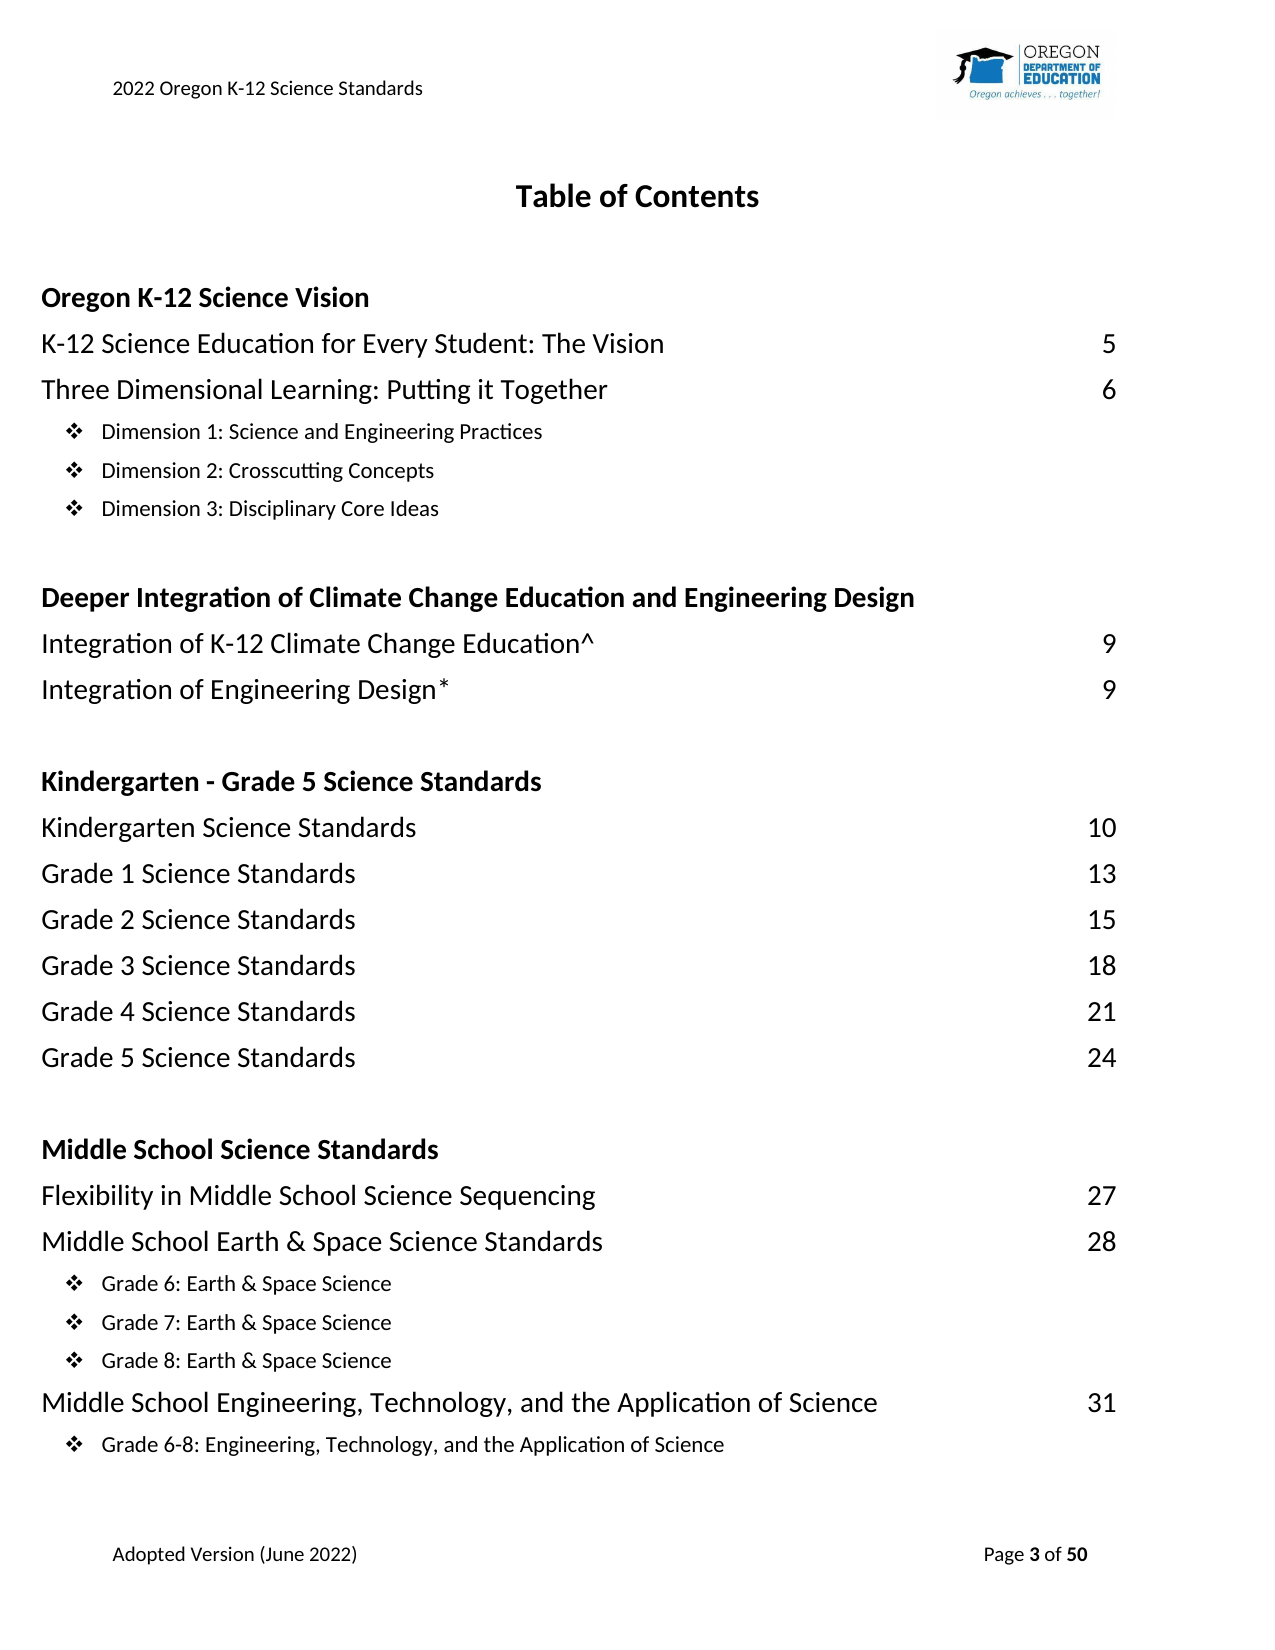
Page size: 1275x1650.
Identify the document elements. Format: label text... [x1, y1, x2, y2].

subtitle Table of Contents [112, 175, 1162, 216]
picture [936, 28, 1118, 119]
